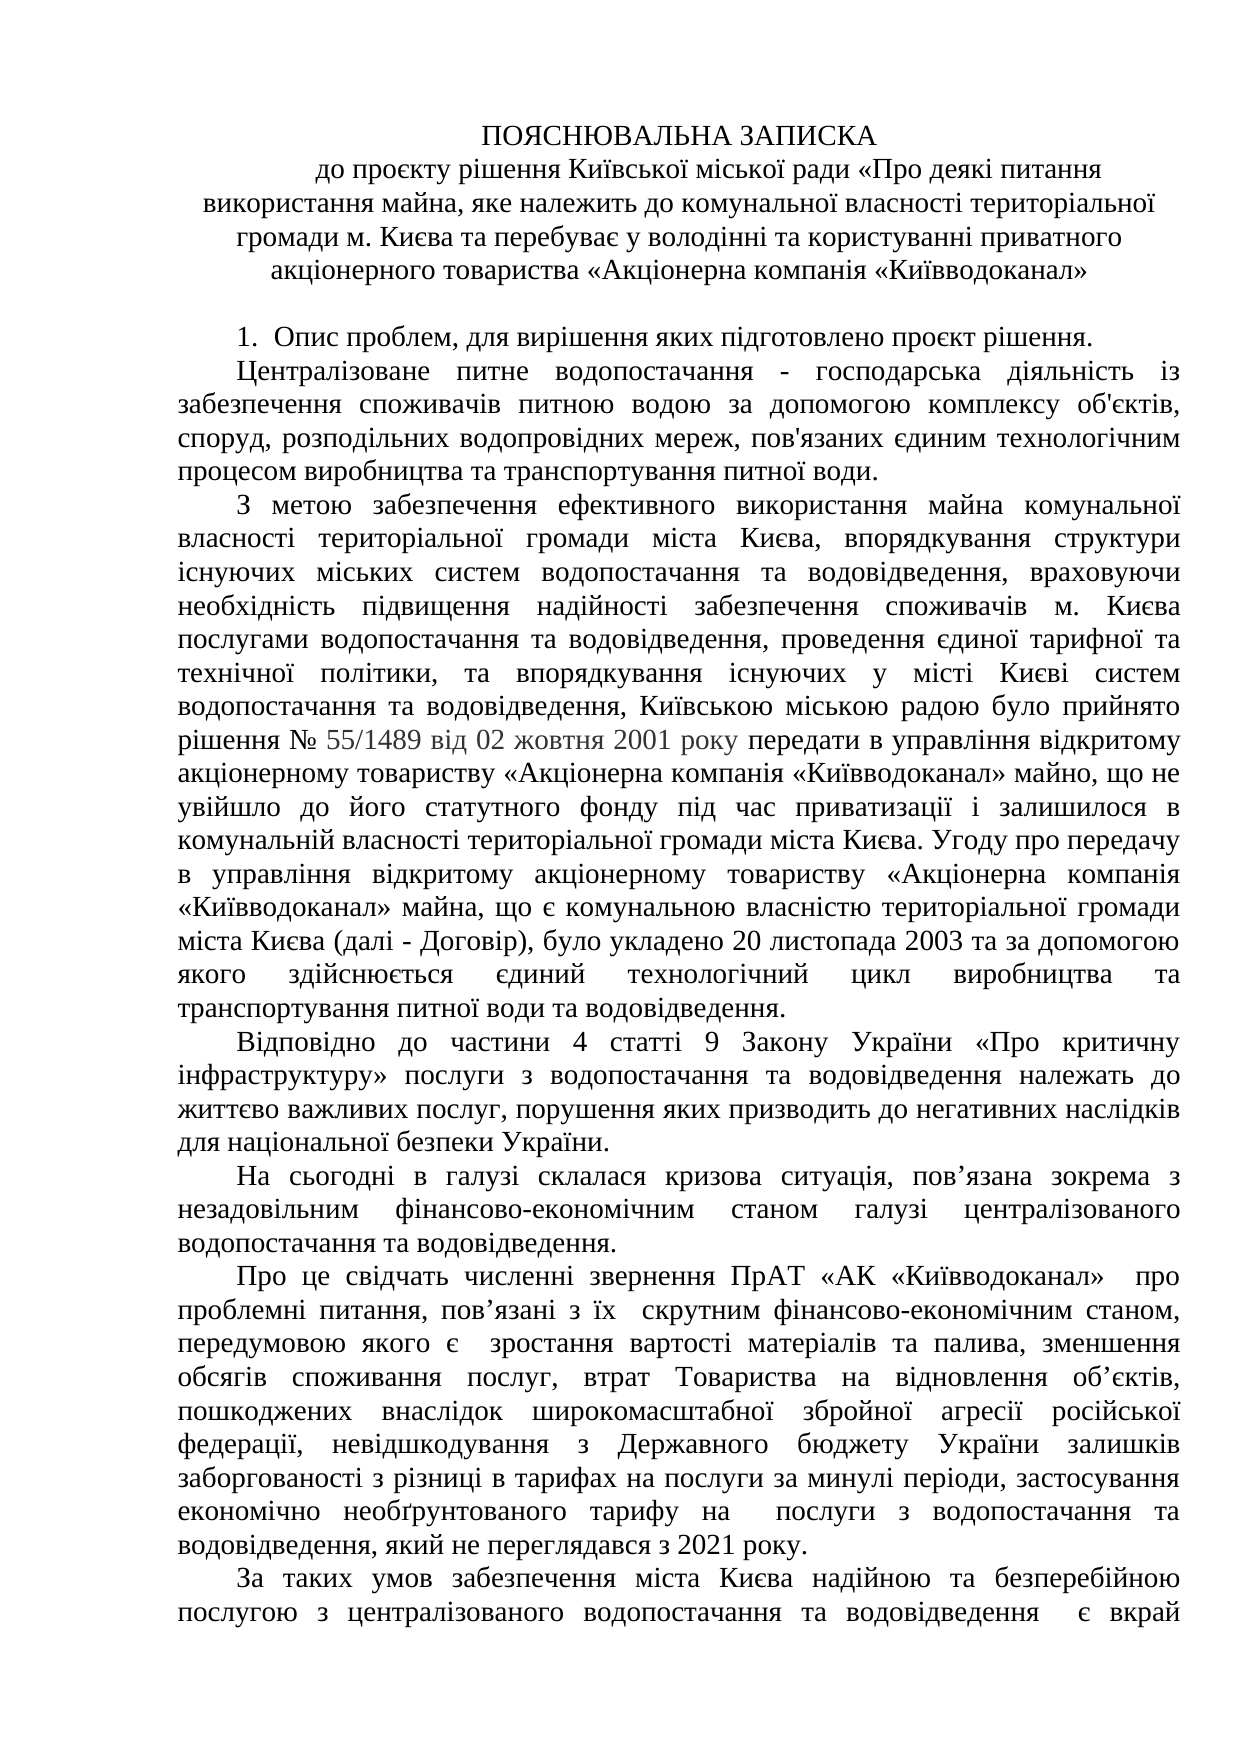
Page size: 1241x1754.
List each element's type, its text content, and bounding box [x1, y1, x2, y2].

text Централізоване питне водопостачання - господарська діяльність із забезпечення споживачів питною водою за допомогою комплексу об'єктів, споруд, розподільних водопровідних мереж, пов'язаних єдиним технологічним процесом виробництва та транспортування питної води. [177, 353, 1181, 487]
list Опис проблем, для вирішення яких підготовлено проєкт рішення. [236, 319, 1181, 353]
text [177, 1560, 1181, 1627]
text Про це свідчать численні звернення ПрАТ «АК «Київводоканал» про проблемні питання, пов’язані з їх скрутним фінансово-економічним станом, передумовою якого є зростання вартості матеріалів та палива, зменшення обсягів споживання послуг, втрат Товариства на відновлення об’єктів, пошкоджених внаслідок широкомасштабної збройної агресії російської федерації, невідшкодування з Державного бюджету України залишків заборгованості з різниці в тарифах на послуги за минулі періоди, застосування економічно необґрунтованого тарифу на послуги з водопостачання та водовідведення, який не переглядався з 2021 року. [177, 1258, 1181, 1560]
text На сьогодні в галузі склалася кризова ситуація, пов’язана зокрема з незадовільним фінансово-економічним станом галузі централізованого водопостачання та водовідведення. [177, 1158, 1181, 1258]
text Відповідно до частини 4 статті 9 Закону України «Про критичну інфраструктуру» послуги з водопостачання та водовідведення належать до життєво важливих послуг, порушення яких призводить до негативних наслідків для національної безпеки України. [177, 1024, 1181, 1158]
text З метою забезпечення ефективного використання майна комунальної власності територіальної громади міста Києва, впорядкування структури існуючих міських систем водопостачання та водовідведення, враховуючи необхідність підвищення надійності забезпечення споживачів м. Києва послугами водопостачання та водовідведення, проведення єдиної тарифної та технічної політики, та впорядкування існуючих у місті Києві систем водопостачання та водовідведення, Київською міською радою було прийнято рішення № 55/1489 від 02 жовтня 2001 року передати в управління відкритому акціонерному товариству «Акціонерна компанія «Київводоканал» майно, що не увійшло до його статутного фонду під час приватизації і залишилося в комунальній власності територіальної громади міста Києва. Угоду про передачу в управління відкритому акціонерному товариству «Акціонерна компанія «Київводоканал» майна, що є комунальною власністю територіальної громади міста Києва (далі - Договір), було укладено 20 листопада 2003 та за допомогою якого здійснюється єдиний технологічний цикл виробництва та транспортування питної води та водовідведення. [177, 487, 1181, 1024]
text до проєкту рішення Київської міської ради «Про деякі питання використання майна, яке належить до комунальної власності територіальної громади м. Києва та перебуває у володінні та користуванні приватного акціонерного товариства «Акціонерна компанія «Київводоканал» [177, 152, 1181, 286]
text ПОЯСНЮВАЛЬНА ЗАПИСКА [177, 118, 1181, 152]
